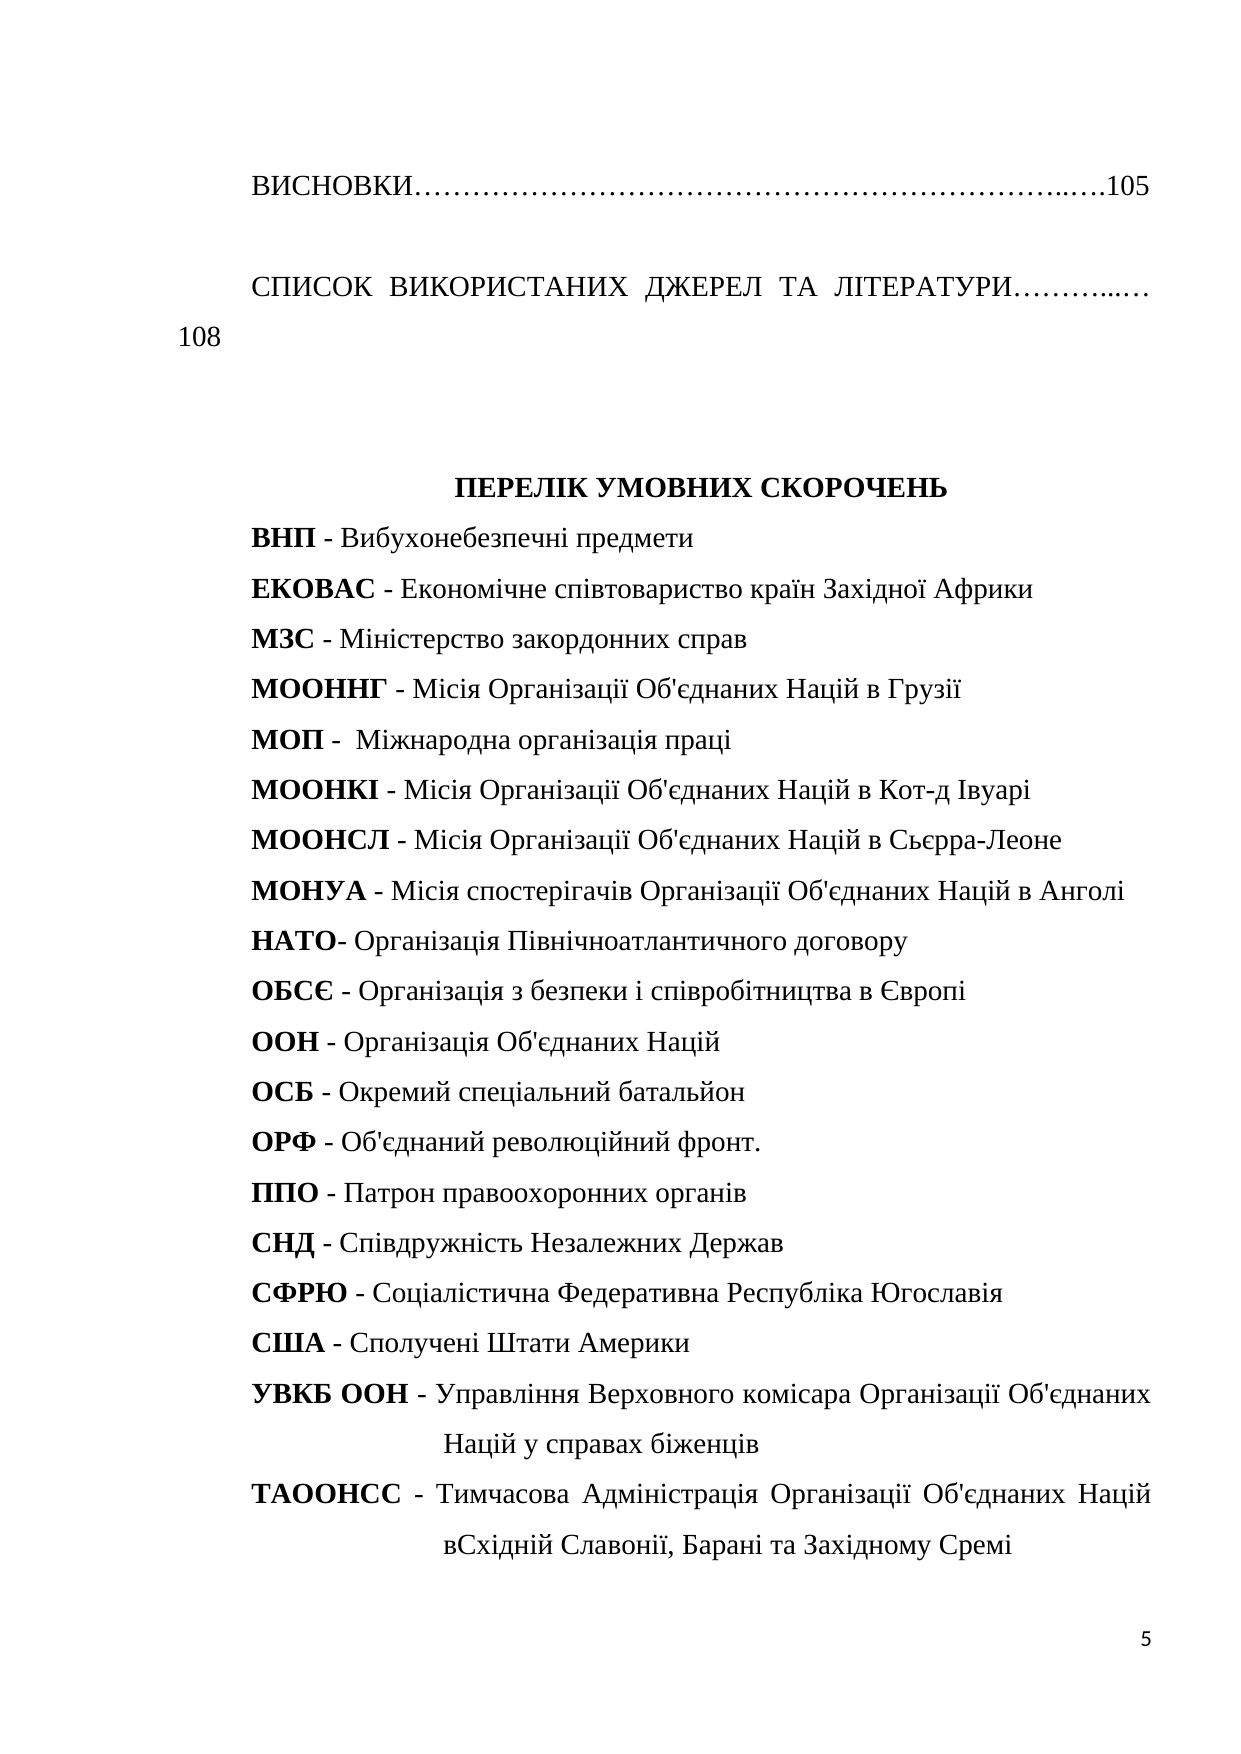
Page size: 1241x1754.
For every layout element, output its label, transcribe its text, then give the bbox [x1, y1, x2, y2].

text СФРЮ - Соціалістична Федеративна Республіка Югославія [177, 1275, 1152, 1309]
text ОРФ - Об'єднаний революційний фронт. [177, 1124, 1152, 1158]
text УВКБ ООН - Управління Верховного комісара Організації Об'єднаних Націй у справах біженців [251, 1376, 1152, 1460]
text ОСБ - Окремий спеціальний батальйон [177, 1074, 1152, 1108]
text ОБСЄ - Організація з безпеки і співробітництва в Європі [177, 973, 1152, 1007]
text МООННГ - Місія Організації Об'єднаних Націй в Грузії [177, 672, 1152, 705]
text МОНУА - Місія спостерігачів Організації Об'єднаних Націй в Анголі [177, 873, 1152, 906]
text ТАООНСС - Тимчасова Адміністрація Організації Об'єднаних Націй вСхідній Славонії, Барані та Західному Сремі [251, 1477, 1152, 1560]
text МОП - Міжнародна організація праці [177, 722, 1152, 755]
text ПЕРЕЛІК УМОВНИХ СКОРОЧЕНЬ [177, 470, 1152, 504]
text МЗС - Міністерство закордонних справ [177, 621, 1152, 655]
text ЕКОВАС - Економічне співтовариство країн Західної Африки [177, 571, 1152, 604]
text ППО - Патрон правоохоронних органів [177, 1175, 1152, 1208]
text ООН - Організація Об'єднаних Націй [177, 1024, 1152, 1057]
text НАТО- Організація Північноатлантичного договору [177, 923, 1152, 957]
text ВНП - Вибухонебезпечні предмети [177, 521, 1152, 554]
text МООНСЛ - Місія Організації Об'єднаних Націй в Сьєрра-Леоне [177, 822, 1152, 856]
text США - Сполучені Штати Америки [177, 1326, 1152, 1359]
text СНД - Співдружність Незалежних Держав [177, 1225, 1152, 1258]
text СПИСОК ВИКОРИСТАНИХ ДЖЕРЕЛ ТА ЛІТЕРАТУРИ………...…108 [177, 269, 1152, 353]
text МООНКІ - Місія Організації Об'єднаних Націй в Кот-д Івуарі [177, 772, 1152, 806]
text ВИСНОВКИ…………………………………………………………..….105 [177, 168, 1152, 202]
